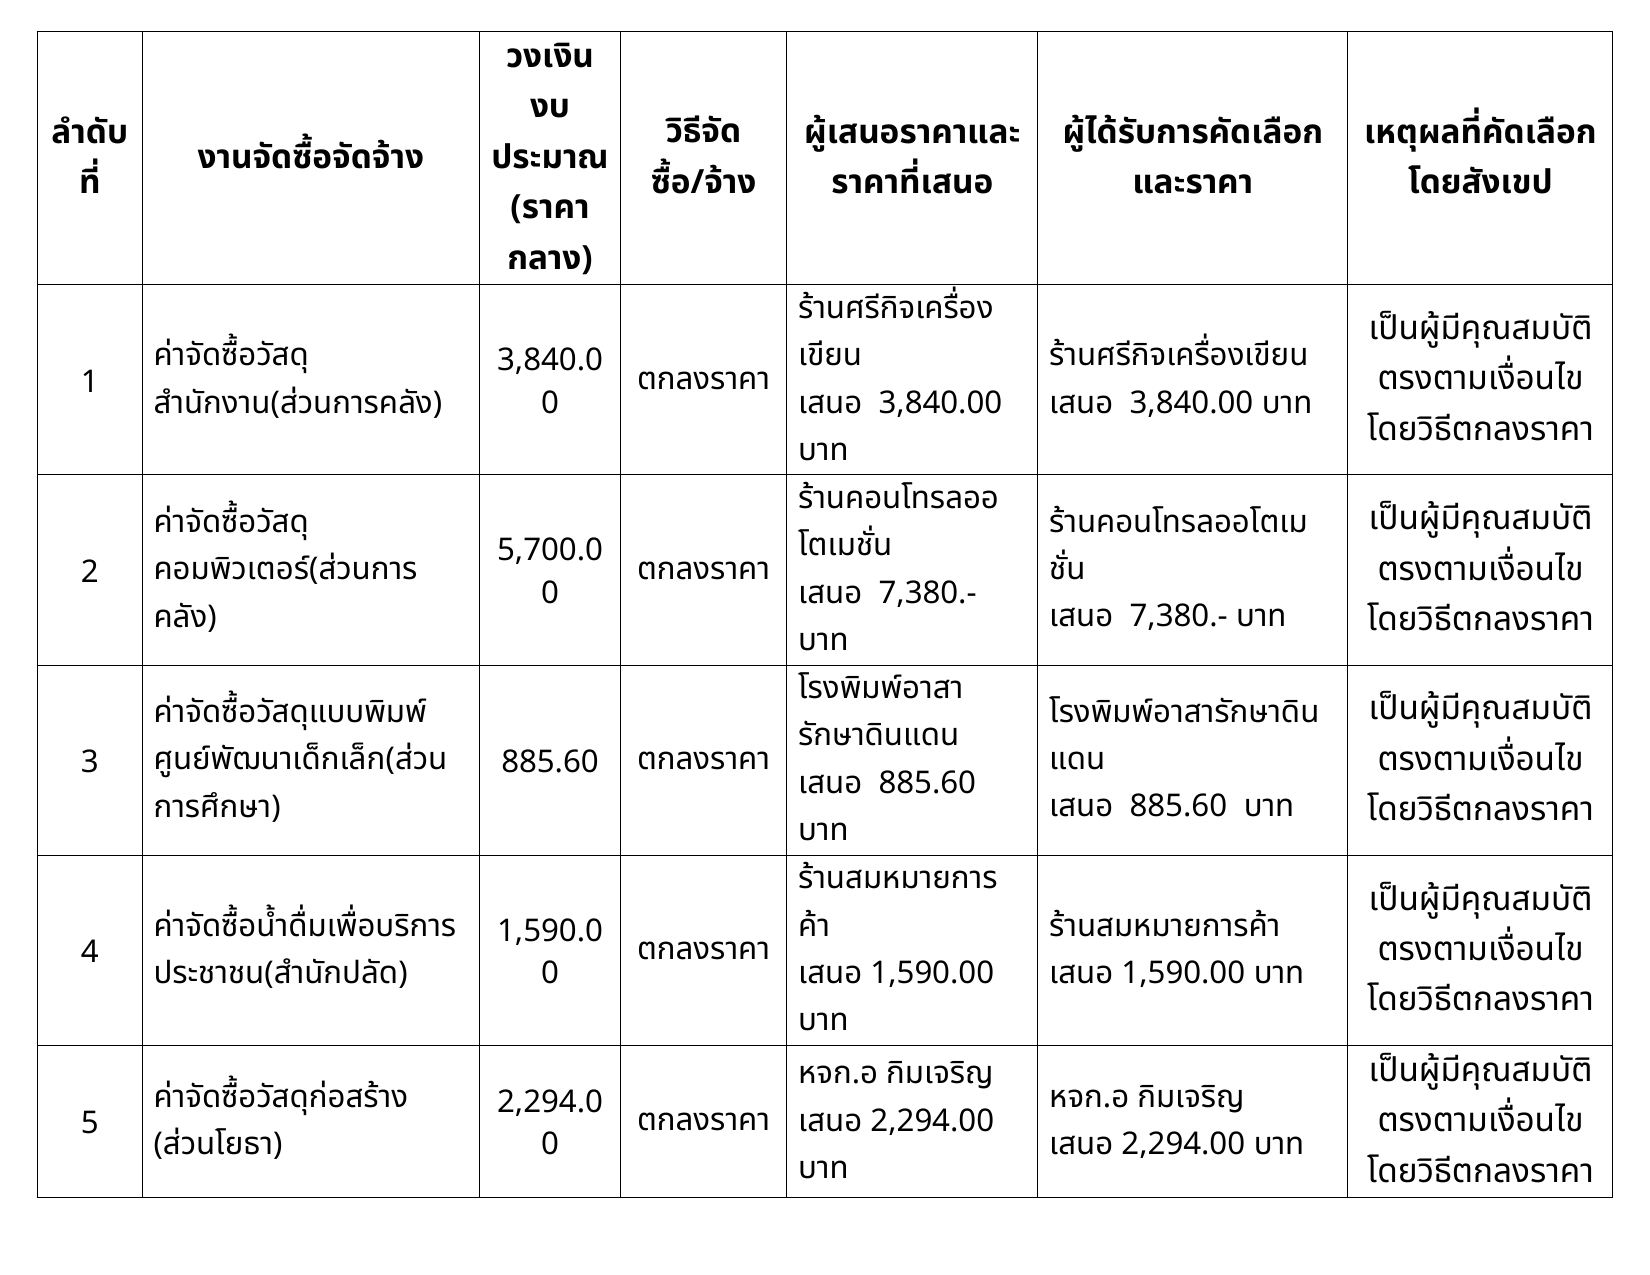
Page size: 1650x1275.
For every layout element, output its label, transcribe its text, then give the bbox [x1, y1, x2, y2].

table_cell เป็นผู้มีคุณสมบัติตรงตามเงื่อนไขโดยวิธีตกลงราคา [1348, 285, 1612, 474]
table_cell เป็นผู้มีคุณสมบัติตรงตามเงื่อนไขโดยวิธีตกลงราคา [1348, 666, 1612, 854]
table_cell ค่าจัดซื้อน้ำดื่มเพื่อบริการประชาชน(สำนักปลัด) [143, 856, 479, 1045]
table_cell 4 [38, 856, 142, 1045]
table_cell ค่าจัดซื้อวัสดุแบบพิมพ์ศูนย์พัฒนาเด็กเล็ก(ส่วนการศึกษา) [143, 666, 479, 854]
table_cell 2,294.00 [480, 1046, 620, 1197]
table_cell ร้านสมหมายการค้า เสนอ 1,590.00 บาท [1038, 856, 1347, 1045]
table_cell 5,700.00 [480, 475, 620, 664]
table_cell 3,840.00 [480, 285, 620, 474]
table_header ผู้เสนอราคาและราคาที่เสนอ [787, 32, 1037, 284]
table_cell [1348, 1046, 1612, 1197]
table_cell ร้านคอนโทรลออโตเมชั่น เสนอ 7,380.- บาท [787, 475, 1037, 664]
table_cell 885.60 [480, 666, 620, 854]
table_cell ร้านคอนโทรลออโตเมชั่น เสนอ 7,380.- บาท [1038, 475, 1347, 664]
table_cell ค่าจัดซื้อวัสดุก่อสร้าง (ส่วนโยธา) [143, 1046, 479, 1197]
table_header วงเงินงบประมาณ (ราคากลาง) [480, 32, 620, 284]
table_header ผู้ได้รับการคัดเลือกและราคา [1038, 32, 1347, 284]
table_cell เป็นผู้มีคุณสมบัติตรงตามเงื่อนไขโดยวิธีตกลงราคา [1348, 475, 1612, 664]
table_cell 2 [38, 475, 142, 664]
table_cell ตกลงราคา [621, 475, 786, 664]
table_cell โรงพิมพ์อาสารักษาดินแดน เสนอ 885.60 บาท [787, 666, 1037, 854]
table_cell ร้านศรีกิจเครื่องเขียน เสนอ 3,840.00 บาท [787, 285, 1037, 474]
table_cell 1,590.00 [480, 856, 620, 1045]
table_cell ร้านศรีกิจเครื่องเขียน เสนอ 3,840.00 บาท [1038, 285, 1347, 474]
table_cell ร้านสมหมายการค้า เสนอ 1,590.00 บาท [787, 856, 1037, 1045]
table_cell ตกลงราคา [621, 856, 786, 1045]
table_cell ตกลงราคา [621, 1046, 786, 1197]
table_cell ค่าจัดซื้อวัสดุคอมพิวเตอร์(ส่วนการคลัง) [143, 475, 479, 664]
table_header วิธีจัดซื้อ/จ้าง [621, 32, 786, 284]
table_cell เป็นผู้มีคุณสมบัติตรงตามเงื่อนไขโดยวิธีตกลงราคา [1348, 856, 1612, 1045]
table_cell 3 [38, 666, 142, 854]
table_header เหตุผลที่คัดเลือกโดยสังเขป [1348, 32, 1612, 284]
table_cell หจก.อ กิมเจริญ เสนอ 2,294.00 บาท [1038, 1046, 1347, 1197]
table_cell ค่าจัดซื้อวัสดุสำนักงาน(ส่วนการคลัง) [143, 285, 479, 474]
table_cell โรงพิมพ์อาสารักษาดินแดน เสนอ 885.60 บาท [1038, 666, 1347, 854]
table_header ลำดับที่ [38, 32, 142, 284]
table_cell หจก.อ กิมเจริญ เสนอ 2,294.00 บาท [787, 1046, 1037, 1197]
table_cell 5 [38, 1046, 142, 1197]
table_cell ตกลงราคา [621, 666, 786, 854]
table_cell 1 [38, 285, 142, 474]
table_cell ตกลงราคา [621, 285, 786, 474]
table_header งานจัดซื้อจัดจ้าง [143, 32, 479, 284]
